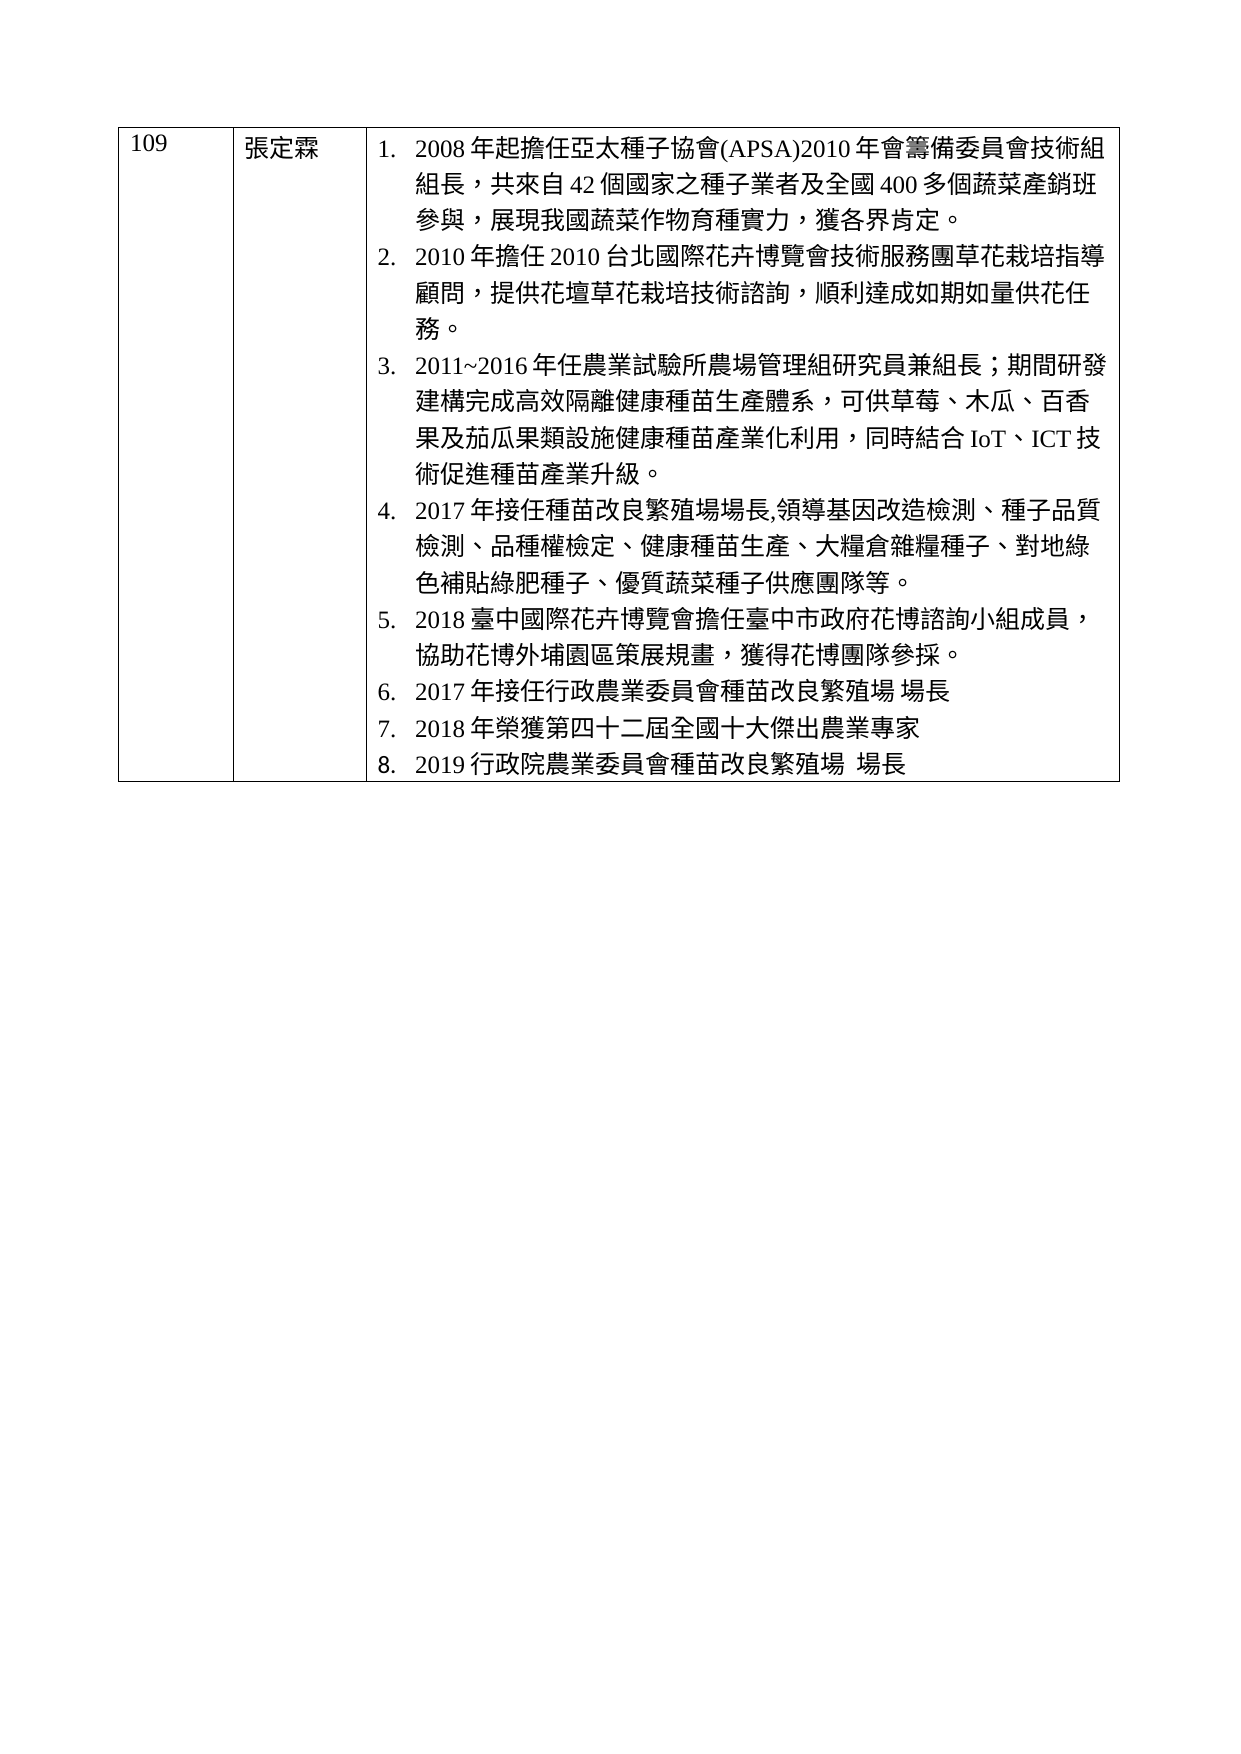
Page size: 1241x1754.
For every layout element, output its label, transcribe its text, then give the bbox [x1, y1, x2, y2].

table_cell 張定霖 [234, 128, 366, 781]
table_cell 109 [119, 128, 233, 781]
table_cell 2008年起擔任亞太種子協會(APSA)2010年會籌備委員會技術組組長，共來自42個國家之種子業者及全國400多個蔬菜產銷班參與，展現我國蔬菜作物育種實力，獲各界肯定。 2010年擔任2010台北國際花卉博覽會技術服務團草花栽培指導顧問，提供花壇草花栽培技術諮詢，順利達成如期如量供花任務。 2011~2016年任農業試驗所農場管理組研究員兼組長；期間研發建構完成高效隔離健康種苗生產體系，可供草莓、木瓜、百香果及茄瓜果類設施健康種苗產業化利用，同時結合IoT、ICT技術促進種苗產業升級。 2017年接任種苗改良繁殖場場長,領導基因改造檢測、種子品質檢測、品種權檢定、健康種苗生產、大糧倉雜糧種子、對地綠色補貼綠肥種子、優質蔬菜種子供應團隊等。 2018臺中國際花卉博覽會擔任臺中市政府花博諮詢小組成員，協助花博外埔園區策展規畫，獲得花博團隊參採。 2017年接任行政農業委員會種苗改良繁殖場 場長 2018年榮獲第四十二屆全國十大傑出農業專家 2019行政院農業委員會種苗改良繁殖場 場長 [367, 128, 1119, 781]
